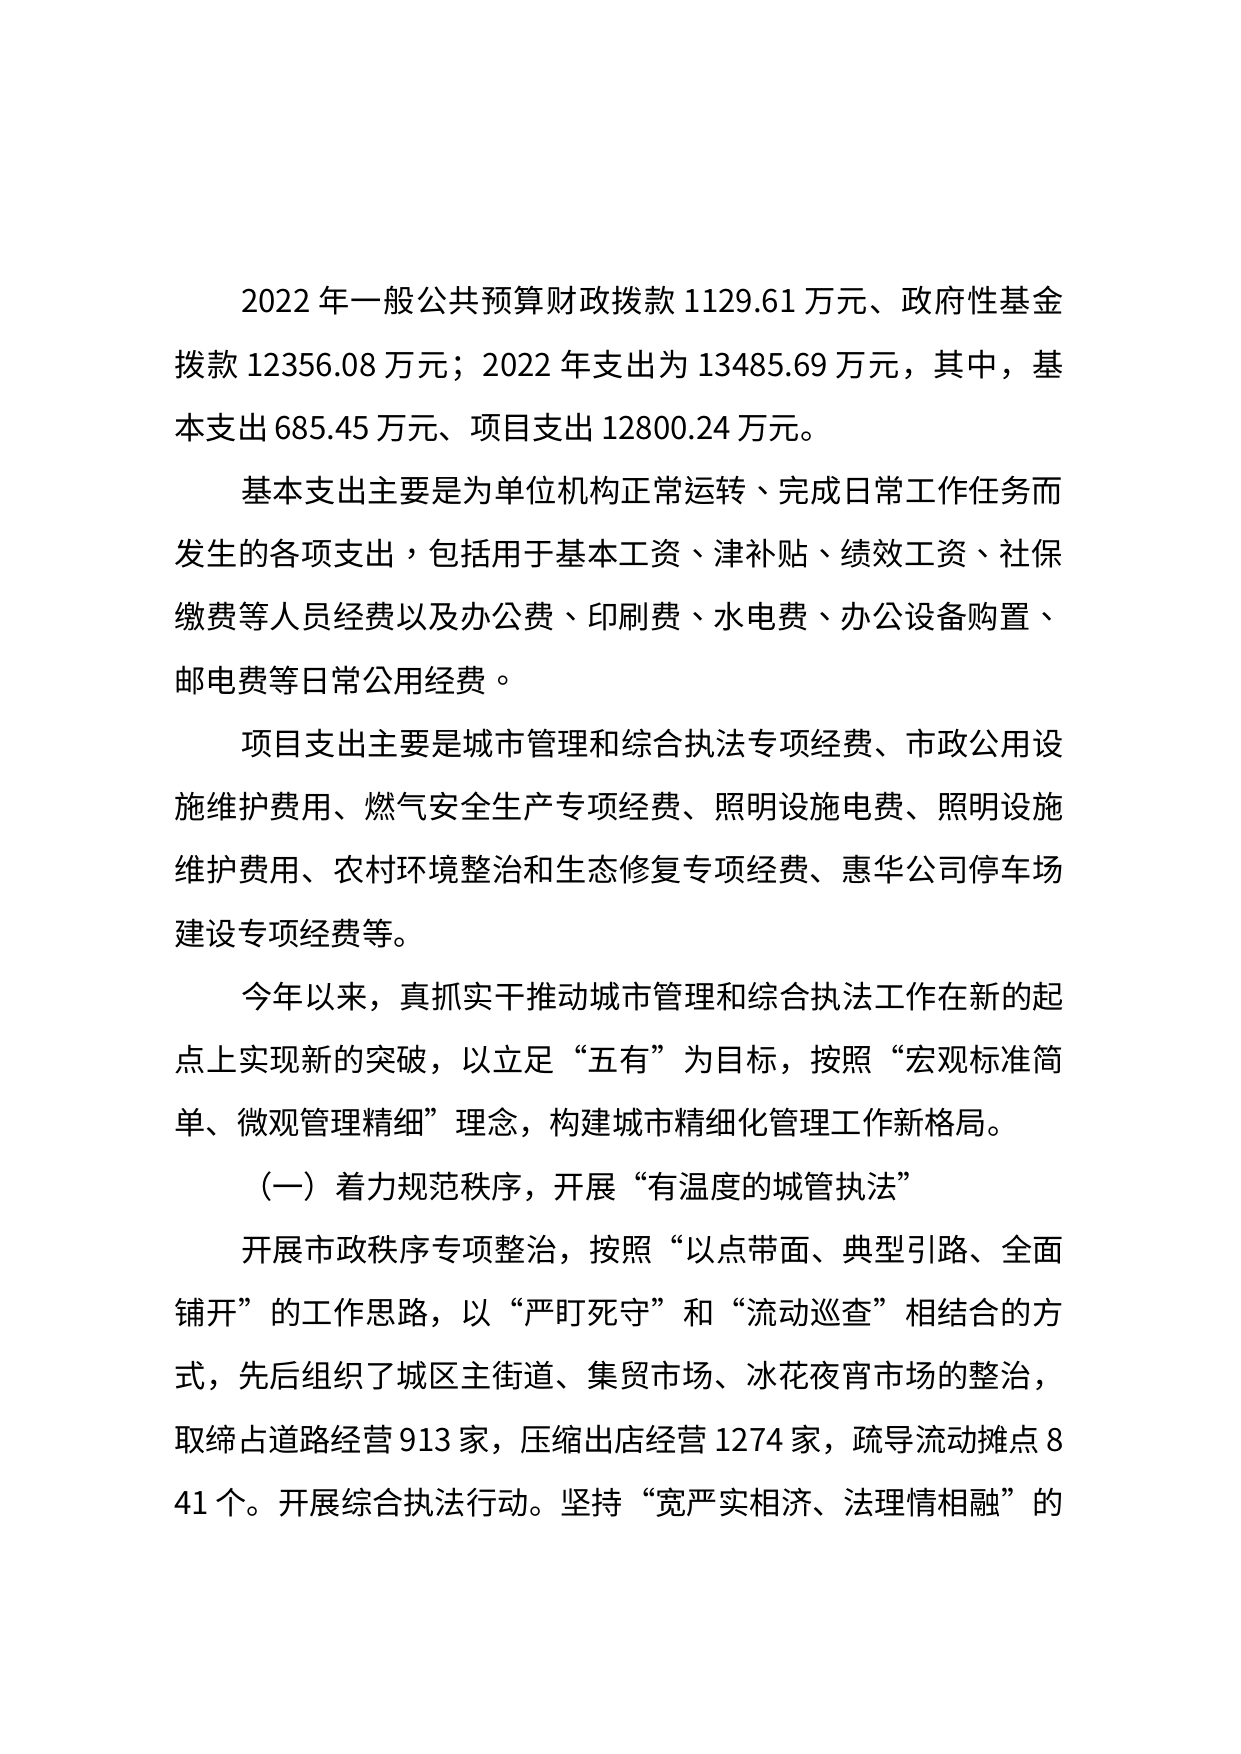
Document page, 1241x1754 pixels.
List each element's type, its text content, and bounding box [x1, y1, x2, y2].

text 2022年一般公共预算财政拨款1129.61万元、政府性基金拨款12356.08万元；2022年支出为13485.69万元，其中，基本支出685.45万元、项目支出12800.24万元。 [174, 262, 1064, 452]
text 今年以来，真抓实干推动城市管理和综合执法工作在新的起点上实现新的突破，以立足“五有”为目标，按照“宏观标准简单、微观管理精细”理念，构建城市精细化管理工作新格局。 [174, 958, 1064, 1147]
text （一）着力规范秩序，开展“有温度的城管执法” [174, 1147, 1064, 1211]
text 基本支出主要是为单位机构正常运转、完成日常工作任务而发生的各项支出，包括用于基本工资、津补贴、绩效工资、社保缴费等人员经费以及办公费、印刷费、水电费、办公设备购置、邮电费等日常公用经费。 [174, 452, 1064, 705]
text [174, 1211, 1064, 1527]
text 项目支出主要是城市管理和综合执法专项经费、市政公用设施维护费用、燃气安全生产专项经费、照明设施电费、照明设施维护费用、农村环境整治和生态修复专项经费、惠华公司停车场建设专项经费等。 [174, 705, 1064, 958]
